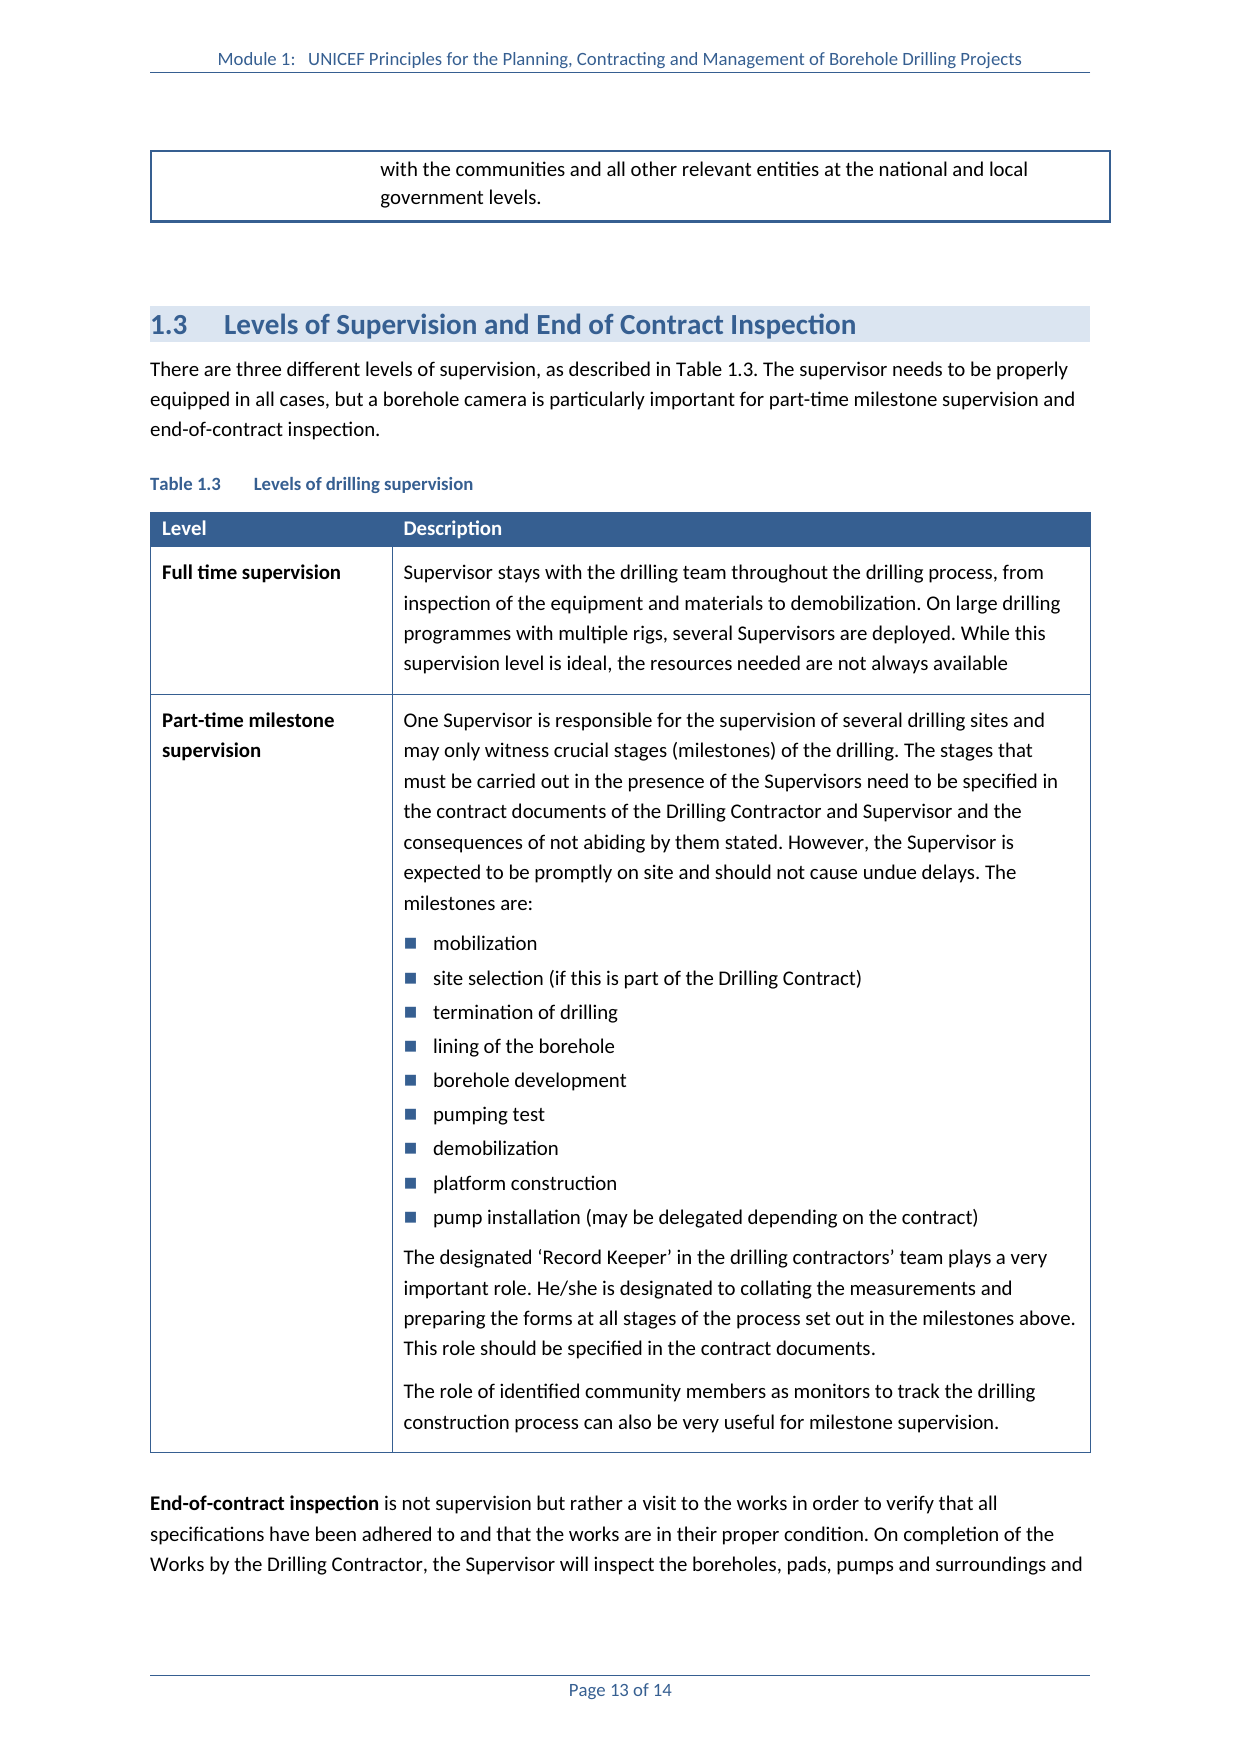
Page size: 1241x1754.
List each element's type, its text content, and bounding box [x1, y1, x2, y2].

text Table 1.3 Levels of drilling supervision [150, 472, 1090, 495]
text There are three different levels of supervision, as described in Table 1.3. The supervisor needs to be properly equipped in all cases, but a borehole camera is particularly important for part-time milestone supervision and end-of-contract inspection. [150, 356, 1090, 442]
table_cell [152, 152, 339, 220]
table_cell Supervisor stays with the drilling team throughout the drilling process, from inspection of the equipment and materials to demobilization. On large drilling programmes with multiple rigs, several Supervisors are deployed. While this supervision level is ideal, the resources needed are not always available [393, 547, 1090, 694]
table_cell Part-time milestone supervision [151, 695, 392, 1452]
table_header Description [393, 513, 1090, 546]
subtitle 1.3 Levels of Supervision and End of Contract Inspection [150, 306, 1090, 342]
table_cell Full time supervision [151, 547, 392, 694]
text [150, 1491, 1090, 1577]
table_cell One Supervisor is responsible for the supervision of several drilling sites and may only witness crucial stages (milestones) of the drilling. The stages that must be carried out in the presence of the Supervisors need to be specified in the contract documents of the Drilling Contractor and Supervisor and the consequences of not abiding by them stated. However, the Supervisor is expected to be promptly on site and should not cause undue delays. The milestones are: mobilization site selection (if this is part of the Drilling Contract) termination of drilling lining of the borehole borehole development pumping test demobilization platform construction pump installation (may be delegated depending on the contract) The designated ‘Record Keeper’ in the drilling contractors’ team plays a very important role. He/she is designated to collating the measurements and preparing the forms at all stages of the process set out in the milestones above. This role should be specified in the contract documents. The role of identified community members as monitors to track the drilling construction process can also be very useful for milestone supervision. [393, 695, 1090, 1452]
table_header Level [151, 513, 392, 546]
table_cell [339, 152, 1109, 220]
